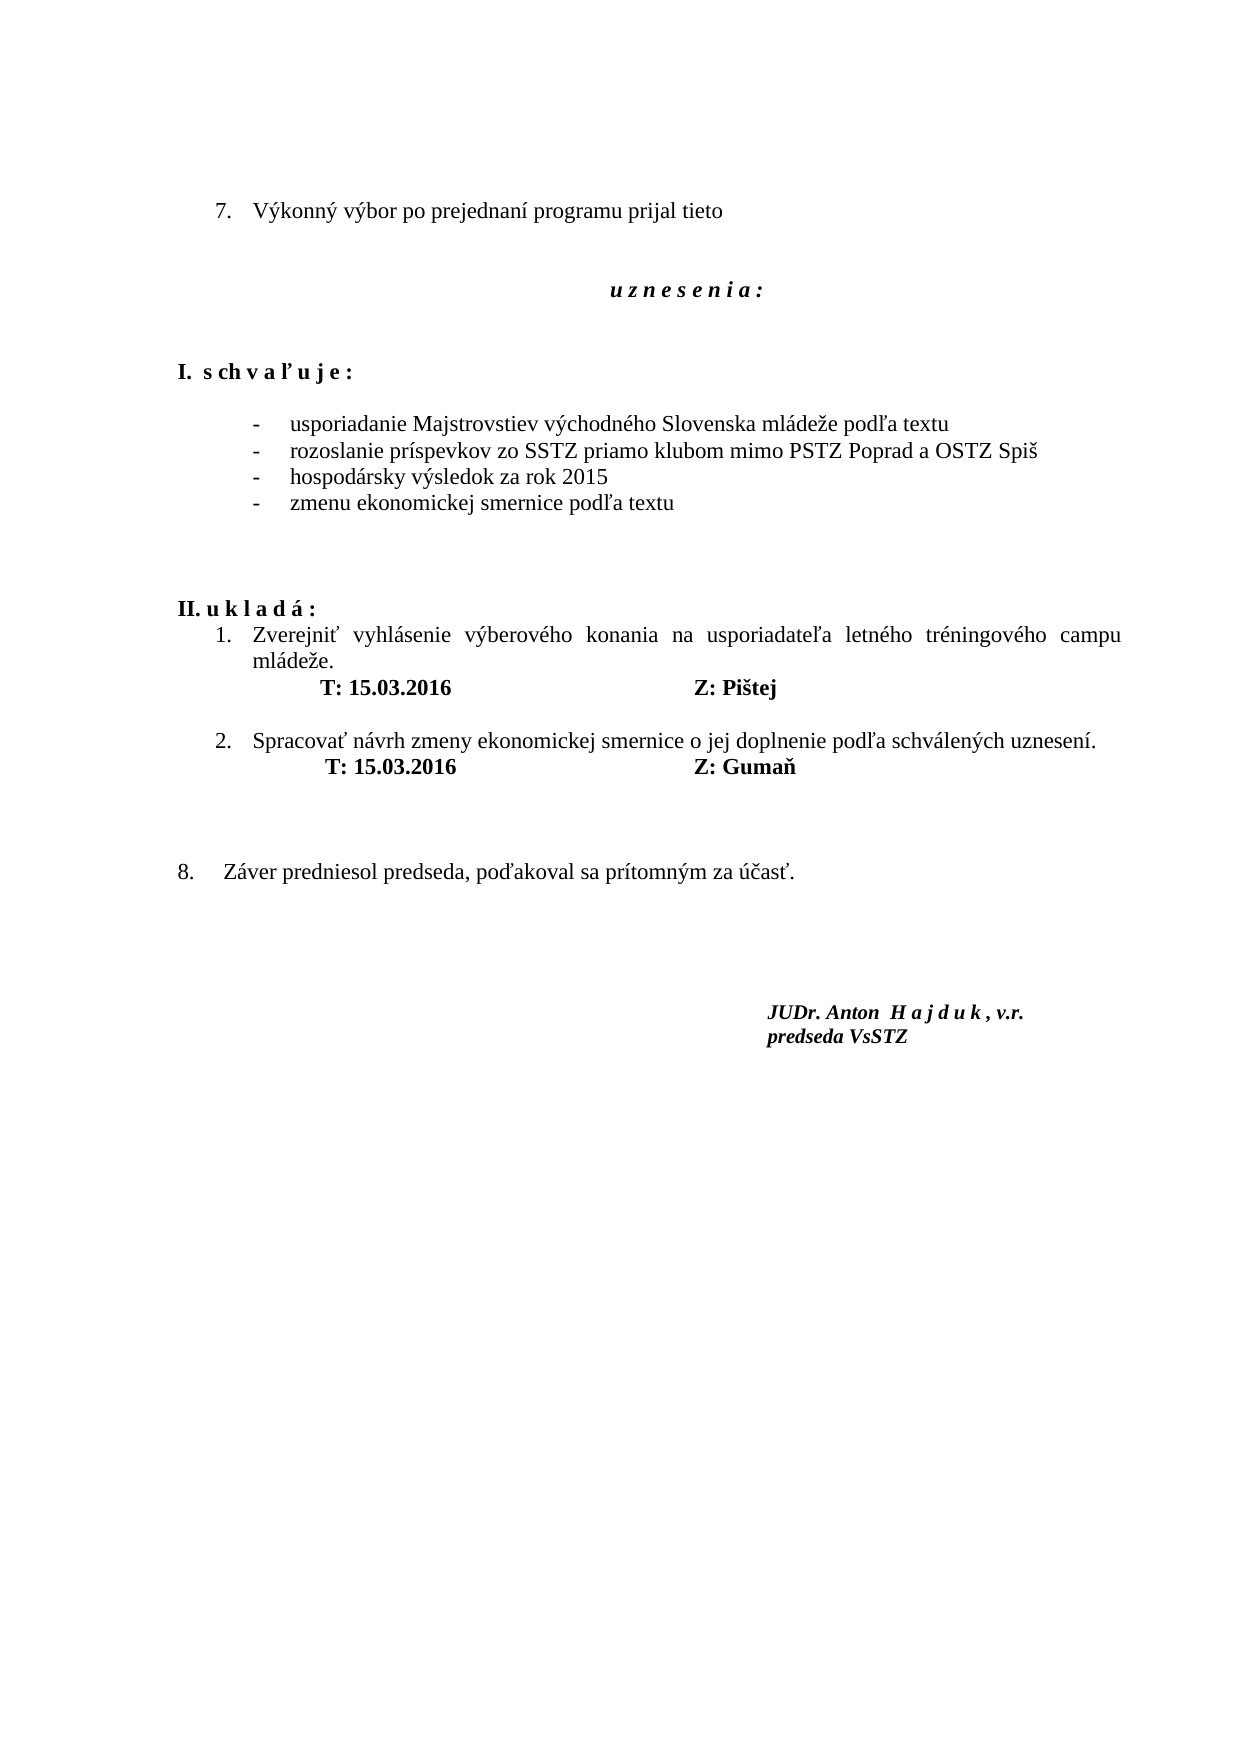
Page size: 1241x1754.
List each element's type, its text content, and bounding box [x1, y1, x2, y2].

text u z n e s e n i a : [251, 276, 1122, 303]
list Spracovať návrh zmeny ekonomickej smernice o jej doplnenie podľa schválených uznesení. [215, 727, 1122, 753]
text I. s ch v a ľ u j e : [177, 358, 1122, 384]
list Zverejniť vyhlásenie výberového konania na usporiadateľa letného tréningového campu mládeže. [215, 621, 1122, 674]
text 8. Záver predniesol predseda, poďakoval sa prítomným za účasť. [177, 858, 1122, 885]
text II. u k l a d á : [177, 595, 1122, 621]
list rozoslanie príspevkov zo SSTZ priamo klubom mimo PSTZ Poprad a OSTZ Spiš [252, 437, 1122, 463]
text T: 15.03.2016 Z: Pištej [177, 674, 1122, 700]
text predseda VsSTZ [767, 1024, 1122, 1048]
list Výkonný výbor po prejednaní programu prijal tieto [215, 197, 1122, 223]
list zmenu ekonomickej smernice podľa textu [252, 489, 1122, 516]
list usporiadanie Majstrovstiev východného Slovenska mládeže podľa textu [252, 410, 1122, 437]
text JUDr. Anton H a j d u k , v.r. [731, 1000, 1122, 1024]
list T: 15.03.2016 Z: Gumaň [252, 753, 1122, 779]
list hospodársky výsledok za rok 2015 [252, 463, 1122, 489]
